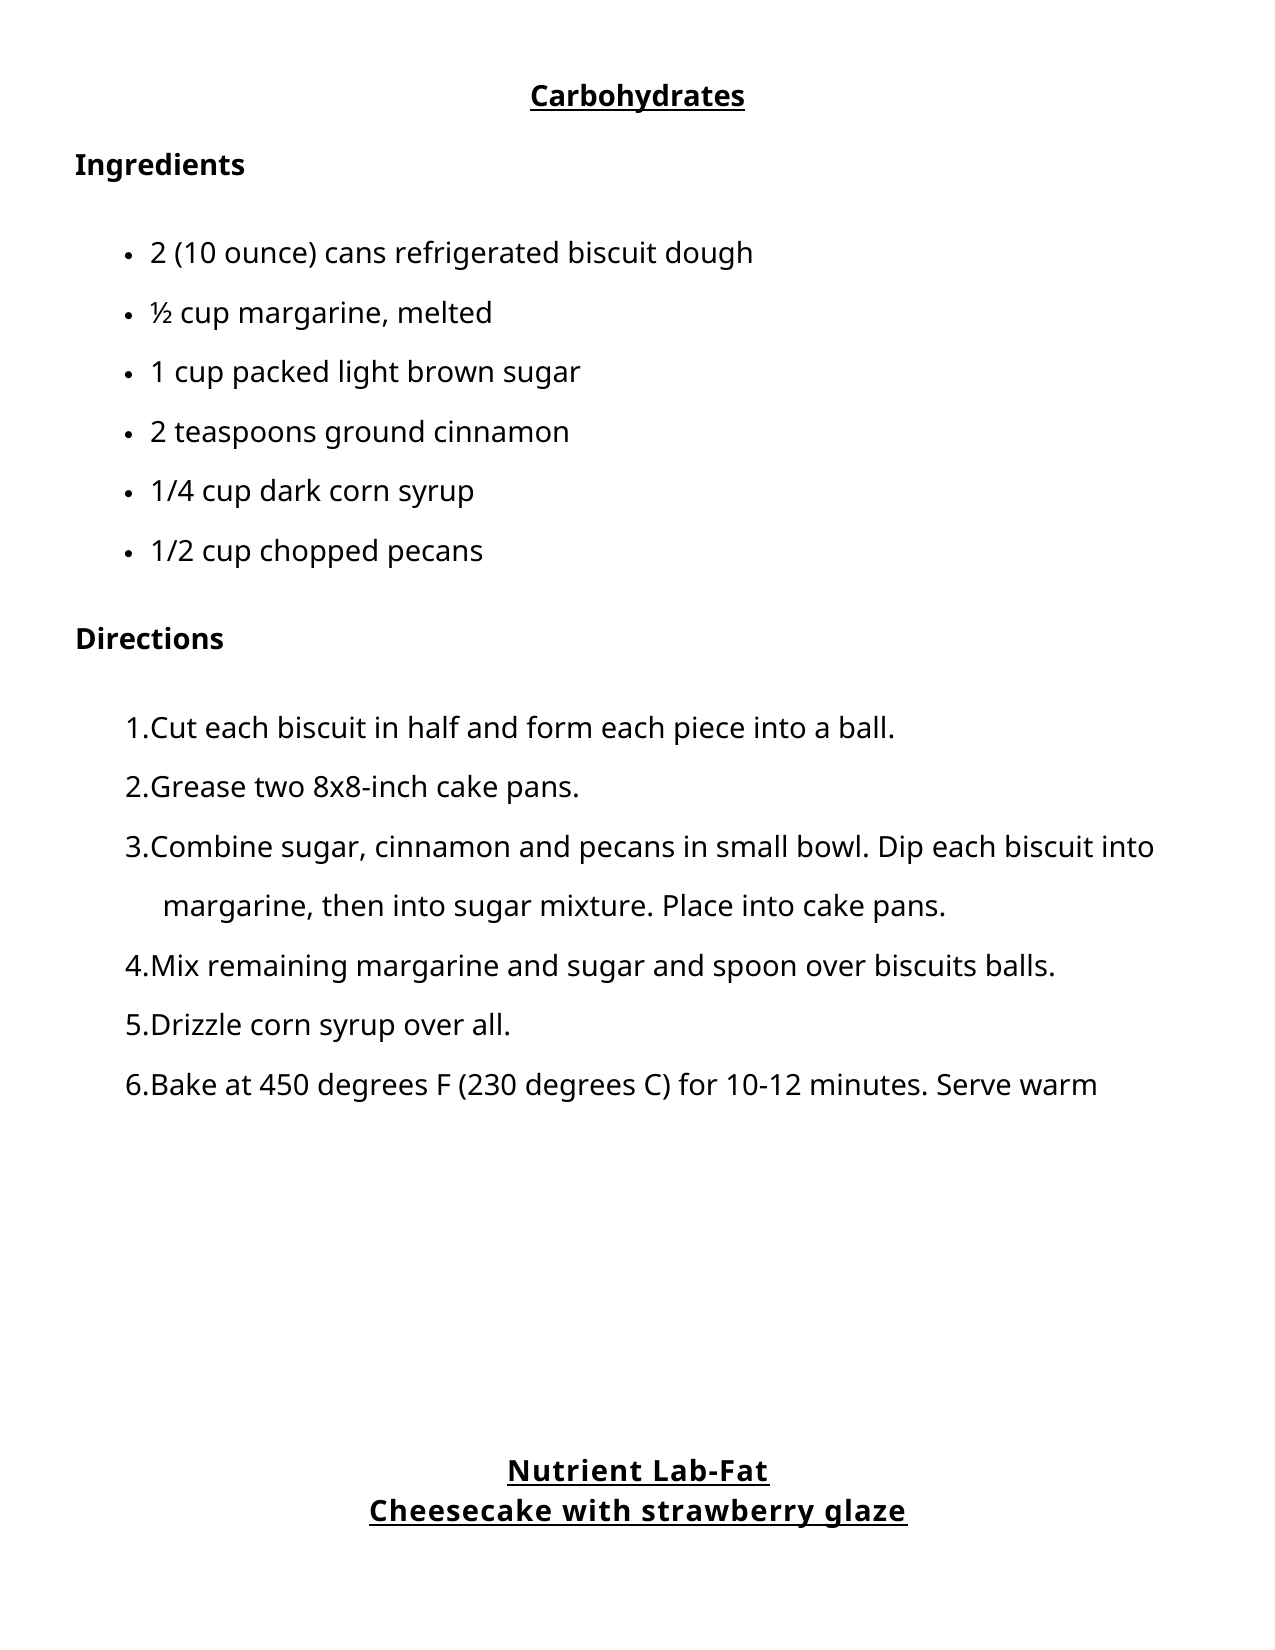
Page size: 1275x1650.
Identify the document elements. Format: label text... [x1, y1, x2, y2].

list Drizzle corn syrup over all. [125, 1004, 1200, 1044]
list 2 teaspoons ground cinnamon [125, 411, 1200, 451]
list 1 cup packed light brown sugar [125, 351, 1200, 391]
list 1/4 cup dark corn syrup [125, 470, 1200, 510]
list Combine sugar, cinnamon and pecans in small bowl. Dip each biscuit into margarine, then into sugar mixture. Place into cake pans. [125, 826, 1200, 925]
list ½ cup margarine, melted [125, 292, 1200, 332]
list Bake at 450 degrees F (230 degrees C) for 10-12 minutes. Serve warm [125, 1064, 1200, 1104]
list 1/2 cup chopped pecans [125, 530, 1200, 569]
text Directions [75, 618, 1200, 658]
list Cut each biscuit in half and form each piece into a ball. [125, 707, 1200, 747]
text Nutrient Lab-Fat [75, 1450, 1200, 1490]
text Carbohydrates [75, 75, 1200, 115]
list Grease two 8x8-inch cake pans. [125, 767, 1200, 806]
text Ingredients [75, 144, 1200, 183]
text Cheesecake with strawberry glaze [75, 1490, 1200, 1530]
list Mix remaining margarine and sugar and spoon over biscuits balls. [125, 945, 1200, 985]
list 2 (10 ounce) cans refrigerated biscuit dough [125, 232, 1200, 272]
